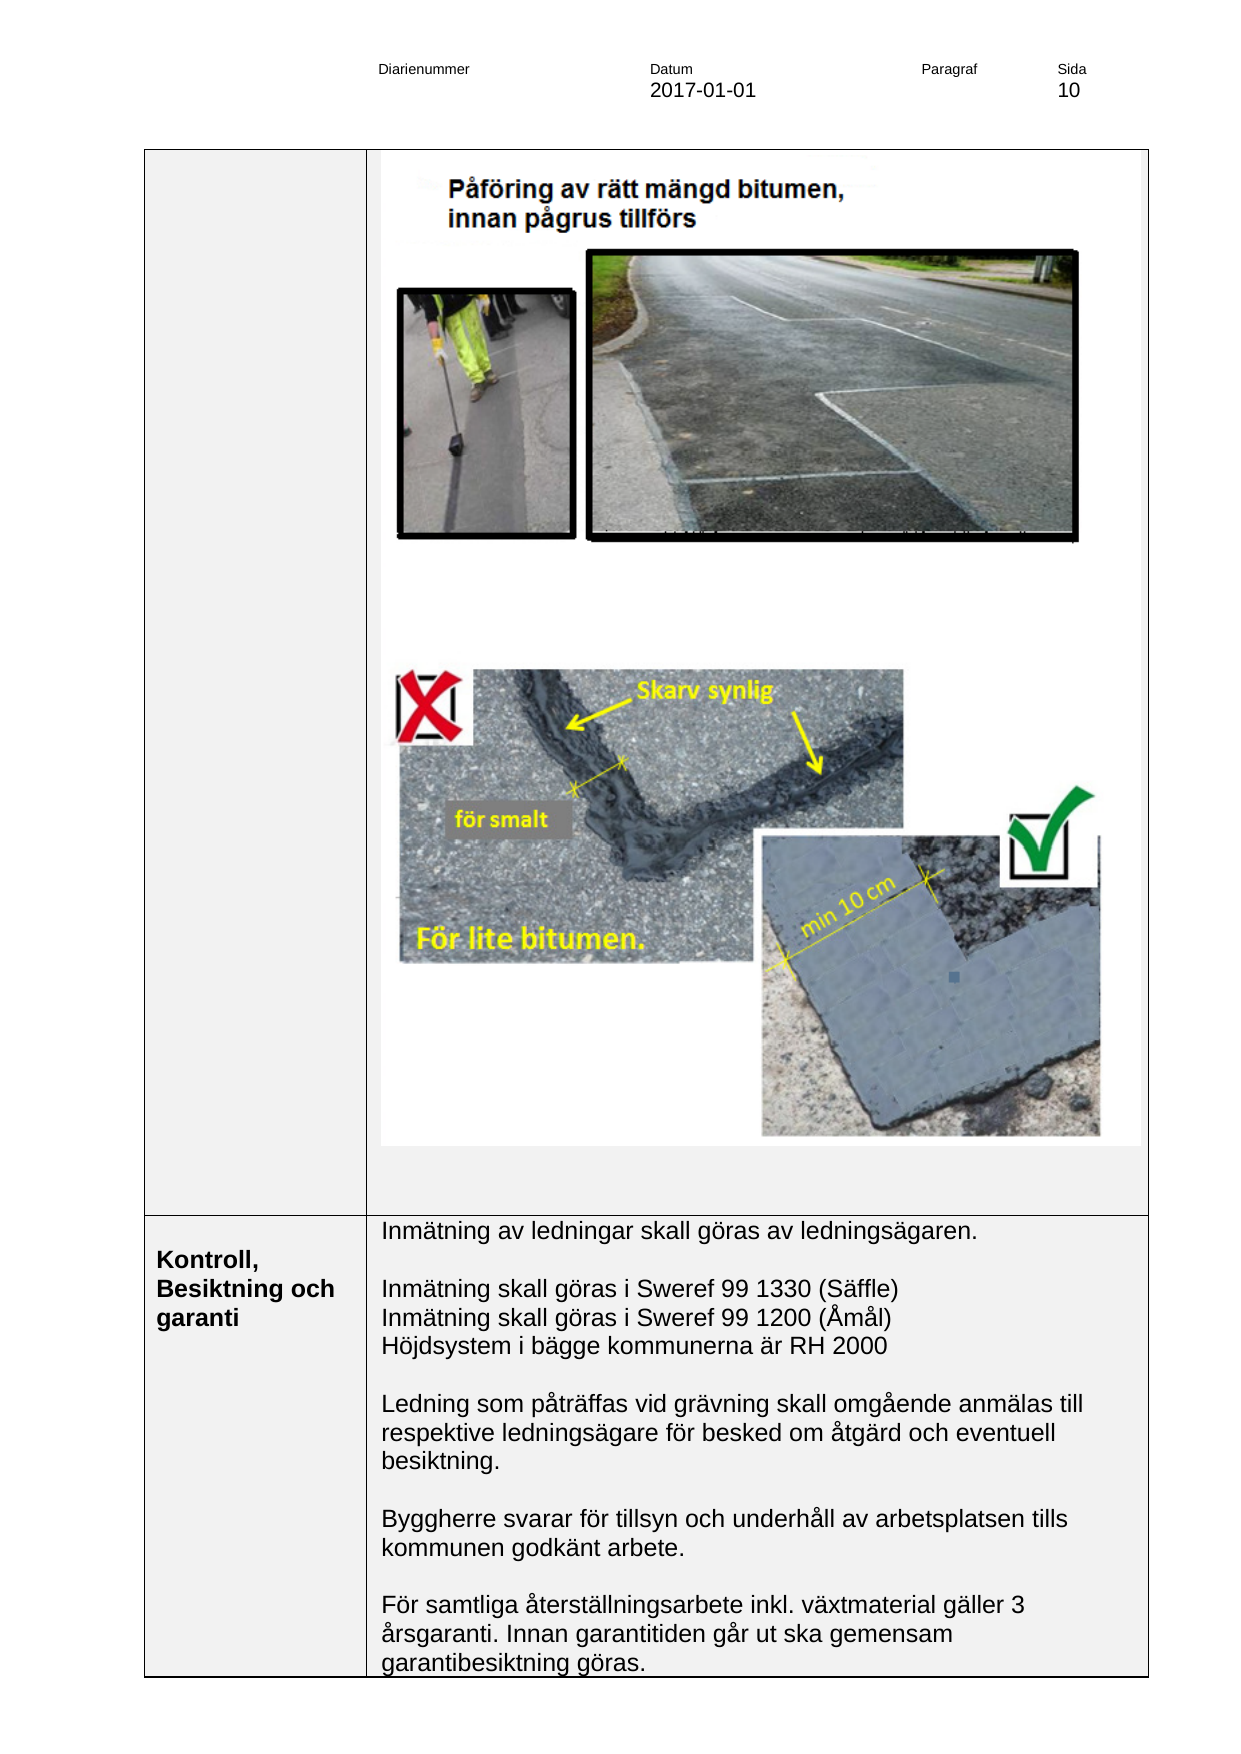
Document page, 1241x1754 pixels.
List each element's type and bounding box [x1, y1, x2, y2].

table_cell [145, 1216, 366, 1676]
table_cell [367, 150, 1148, 1215]
table_cell [367, 1216, 1148, 1676]
picture [381, 150, 1141, 1146]
table_cell [145, 150, 366, 1215]
